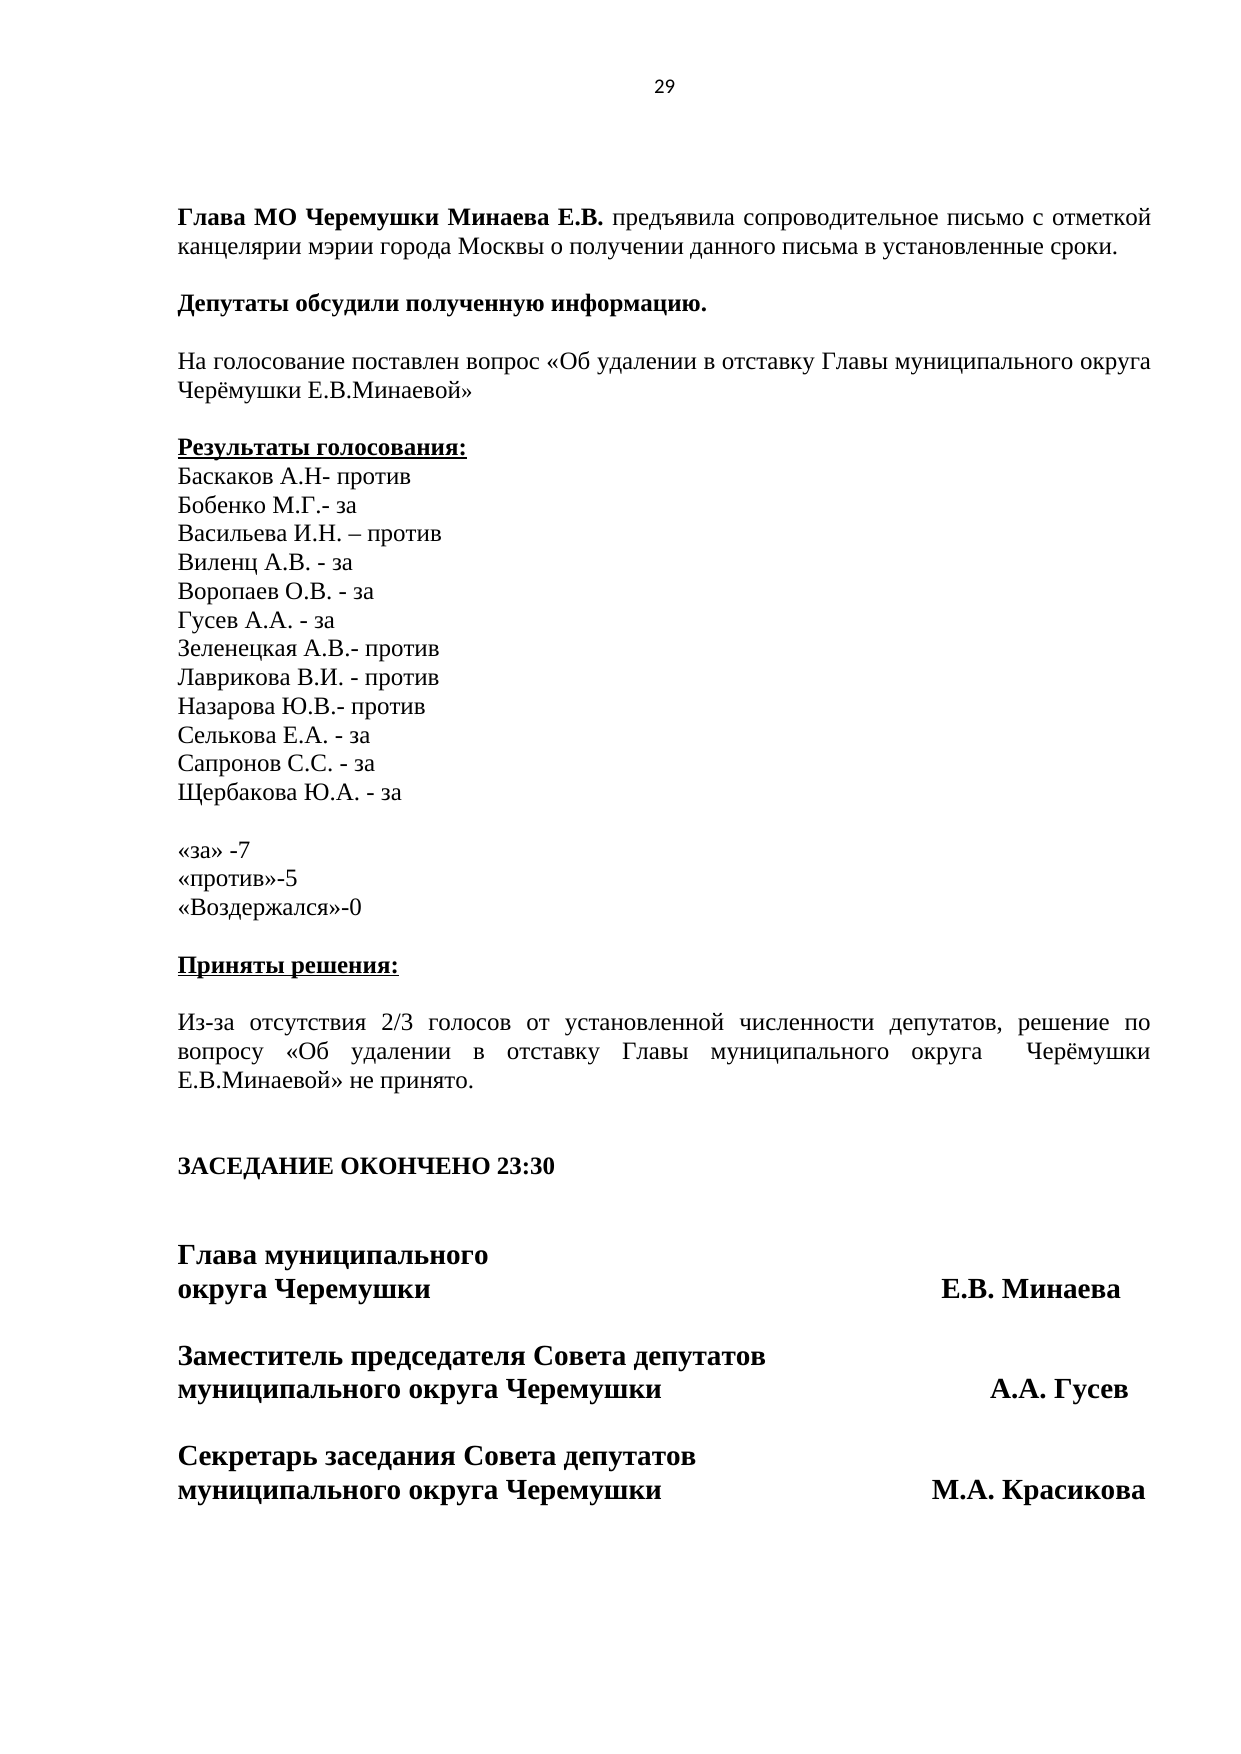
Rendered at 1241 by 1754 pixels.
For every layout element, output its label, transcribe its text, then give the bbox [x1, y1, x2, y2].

text Бобенко М.Г.- за [177, 490, 1152, 518]
text Воропаев О.В. - за [177, 576, 1152, 605]
text Виленц А.В. - за [177, 547, 1152, 576]
text Сапронов С.С. - за [177, 748, 1152, 777]
text «Воздержался»-0 [177, 892, 1152, 921]
text муниципального округа Черемушки М.А. Красикова [177, 1472, 1152, 1506]
text Глава муниципального [177, 1237, 1152, 1271]
text Приняты решения: [177, 950, 1152, 978]
text Селькова Е.А. - за [177, 720, 1152, 748]
text «против»-5 [177, 863, 1152, 892]
text Из-за отсутствия 2/3 голосов от установленной численности депутатов, решение по вопросу «Об удалении в отставку Главы муниципального округа Черёмушки Е.В.Минаевой» не принято. [177, 1007, 1152, 1093]
text Депутаты обсудили полученную информацию. [177, 288, 1152, 317]
text Щербакова Ю.А. - за [177, 777, 1152, 806]
text Заместитель председателя Совета депутатов [177, 1338, 1152, 1371]
text Глава МО Черемушки Минаева Е.В. предъявила сопроводительное письмо с отметкой канцелярии мэрии города Москвы о получении данного письма в установленные сроки. [177, 202, 1152, 260]
text Назарова Ю.В.- против [177, 691, 1152, 720]
text округа Черемушки Е.В. Минаева [177, 1271, 1152, 1304]
text На голосование поставлен вопрос «Об удалении в отставку Главы муниципального округа Черёмушки Е.В.Минаевой» [177, 346, 1152, 403]
text ЗАСЕДАНИЕ ОКОНЧЕНО 23:30 [177, 1151, 1152, 1180]
text Васильева И.Н. – против [177, 518, 1152, 547]
text Баскаков А.Н- против [177, 461, 1152, 490]
text Результаты голосования: [177, 432, 1152, 461]
text Зеленецкая А.В.- против [177, 633, 1152, 662]
text муниципального округа Черемушки А.А. Гусев [177, 1371, 1152, 1405]
text Гусев А.А. - за [177, 605, 1152, 633]
text «за» -7 [177, 835, 1152, 863]
text Лаврикова В.И. - против [177, 662, 1152, 691]
text Секретарь заседания Совета депутатов [177, 1438, 1152, 1472]
